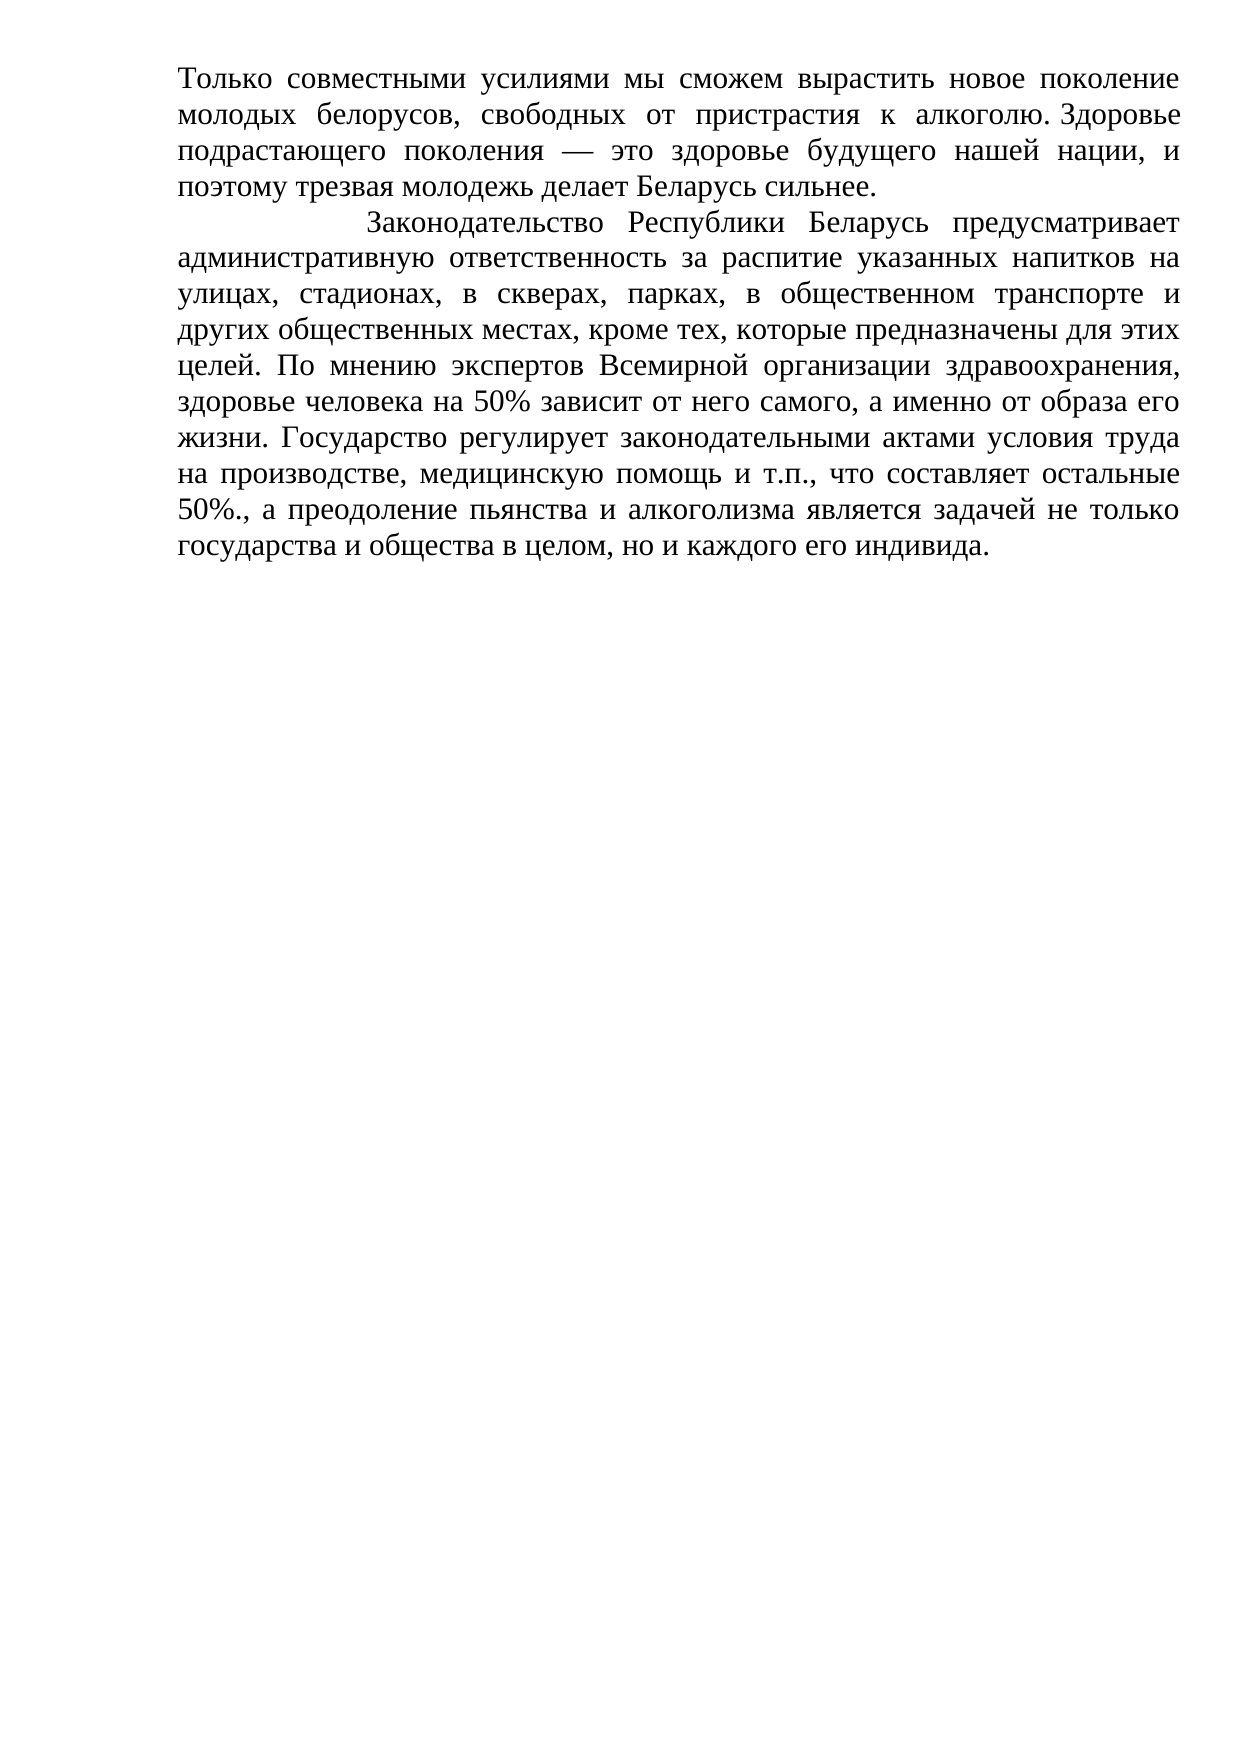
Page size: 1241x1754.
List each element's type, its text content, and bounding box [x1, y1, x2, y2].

subtitle Законодательство Республики Беларусь предусматривает административную ответственность за распитие указанных напитков на улицах, стадионах, в скверах, парках, в общественном транспорте и других общественных местах, кроме тех, которые предназначены для этих целей. По мнению экспертов Всемирной организации здравоохранения, здоровье человека на 50% зависит от него самого, а именно от образа его жизни. Государство регулирует законодательными актами условия труда на производстве, медицинскую помощь и т.п., что составляет остальные 50%., а преодоление пьянства и алкоголизма является задачей не только государства и общества в целом, но и каждого его индивида. [177, 203, 1181, 562]
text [177, 59, 1181, 203]
